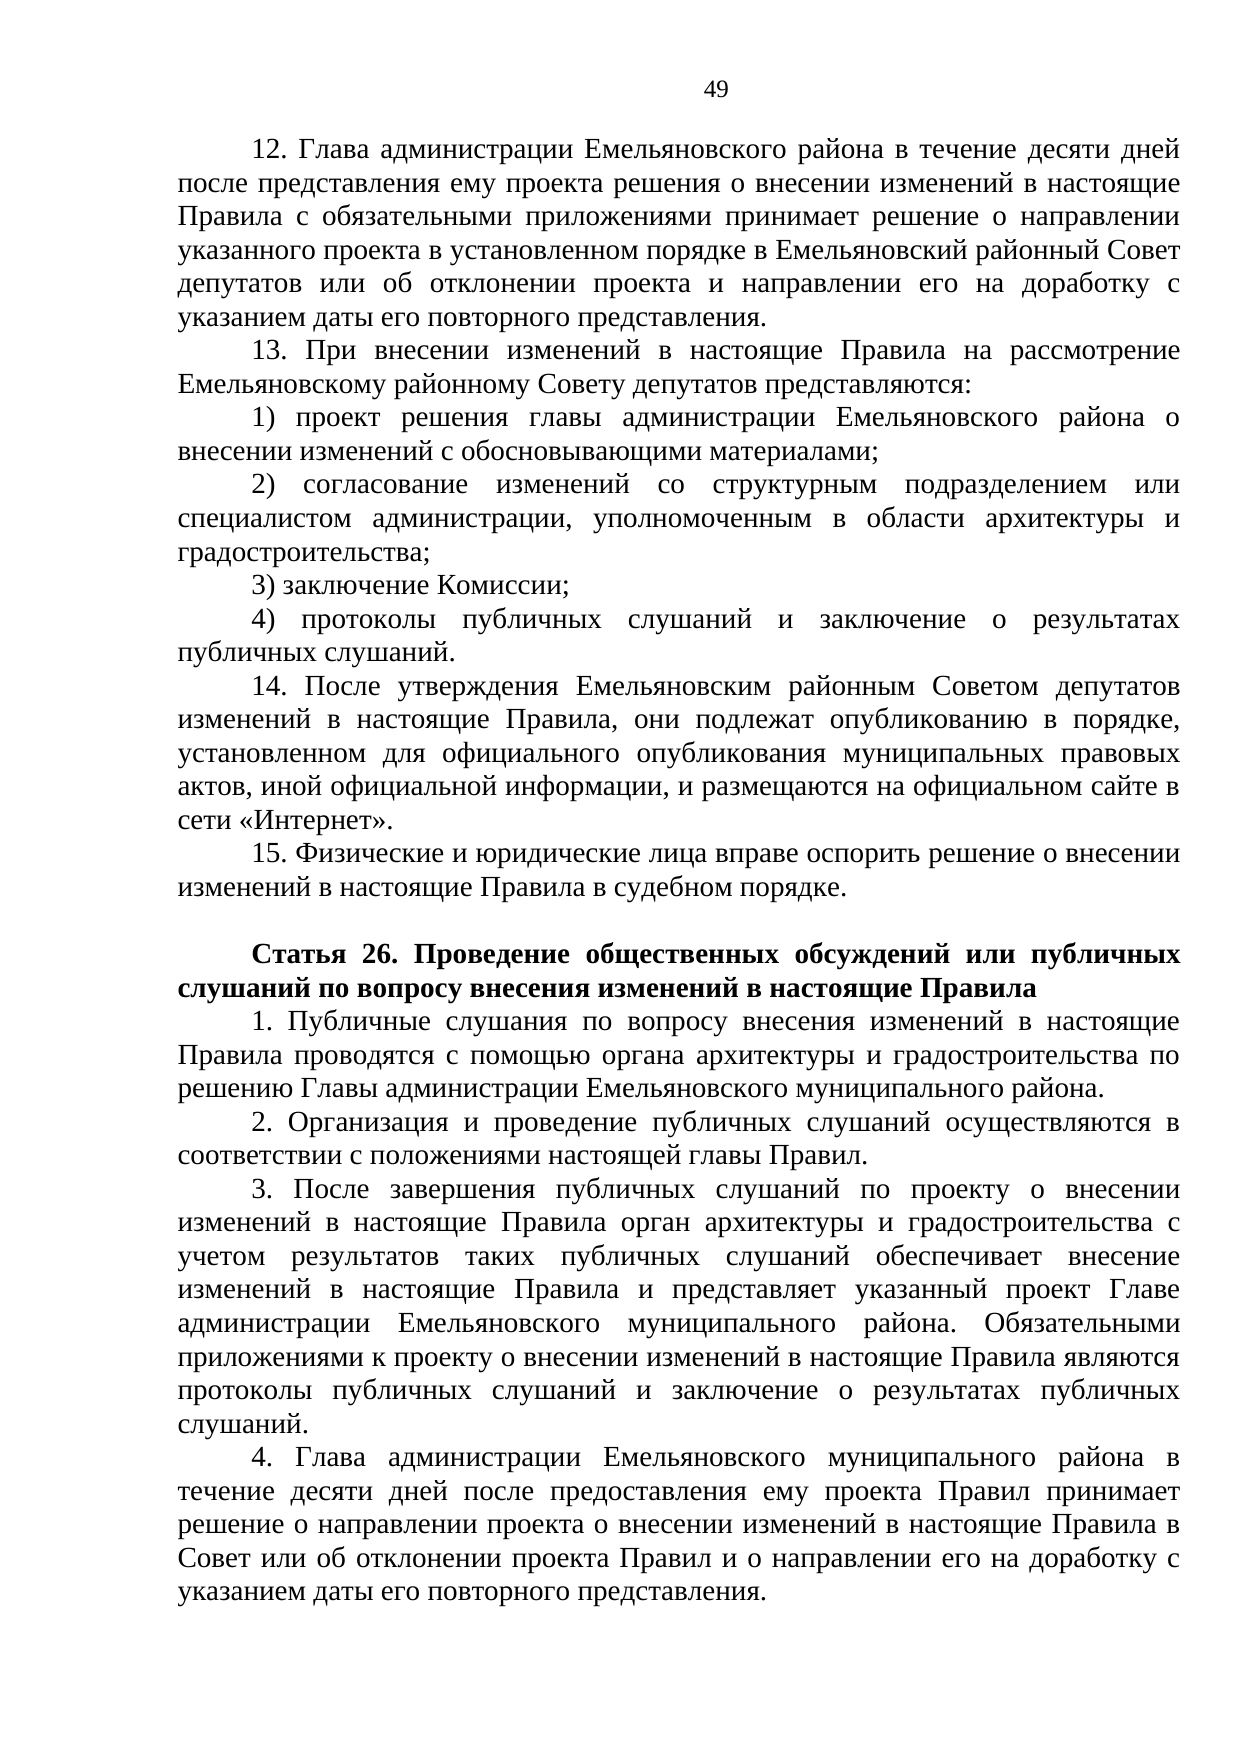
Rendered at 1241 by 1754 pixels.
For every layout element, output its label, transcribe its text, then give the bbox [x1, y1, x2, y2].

text 4) протоколы публичных слушаний и заключение о результатах публичных слушаний. [177, 601, 1181, 668]
text 13. При внесении изменений в настоящие Правила на рассмотрение Емельяновскому районному Совету депутатов представляются: [177, 332, 1181, 399]
text 1. Публичные слушания по вопросу внесения изменений в настоящие Правила проводятся с помощью органа архитектуры и градостроительства по решению Главы администрации Емельяновского муниципального района. [177, 1003, 1181, 1104]
text 15. Физические и юридические лица вправе оспорить решение о внесении изменений в настоящие Правила в судебном порядке. [177, 836, 1181, 903]
text 3) заключение Комиссии; [177, 567, 1181, 601]
text 2. Организация и проведение публичных слушаний осуществляются в соответствии с положениями настоящей главы Правил. [177, 1104, 1181, 1171]
text 3. После завершения публичных слушаний по проекту о внесении изменений в настоящие Правила орган архитектуры и градостроительства с учетом результатов таких публичных слушаний обеспечивает внесение изменений в настоящие Правила и представляет указанный проект Главе администрации Емельяновского муниципального района. Обязательными приложениями к проекту о внесении изменений в настоящие Правила являются протоколы публичных слушаний и заключение о результатах публичных слушаний. [177, 1171, 1181, 1439]
text 2) согласование изменений со структурным подразделением или специалистом администрации, уполномоченным в области архитектуры и градостроительства; [177, 467, 1181, 567]
text 12. Глава администрации Емельяновского района в течение десяти дней после представления ему проекта решения о внесении изменений в настоящие Правила с обязательными приложениями принимает решение о направлении указанного проекта в установленном порядке в Емельяновский районный Совет депутатов или об отклонении проекта и направлении его на доработку с указанием даты его повторного представления. [177, 131, 1181, 332]
text 4. Глава администрации Емельяновского муниципального района в течение десяти дней после предоставления ему проекта Правил принимает решение о направлении проекта о внесении изменений в настоящие Правила в Совет или об отклонении проекта Правил и о направлении его на доработку с указанием даты его повторного представления. [177, 1439, 1181, 1607]
text 1) проект решения главы администрации Емельяновского района о внесении изменений с обосновывающими материалами; [177, 399, 1181, 467]
subtitle Статья 26. Проведение общественных обсуждений или публичных слушаний по вопросу внесения изменений в настоящие Правила [177, 936, 1181, 1003]
text 14. После утверждения Емельяновским районным Советом депутатов изменений в настоящие Правила, они подлежат опубликованию в порядке, установленном для официального опубликования муниципальных правовых актов, иной официальной информации, и размещаются на официальном сайте в сети «Интернет». [177, 668, 1181, 836]
